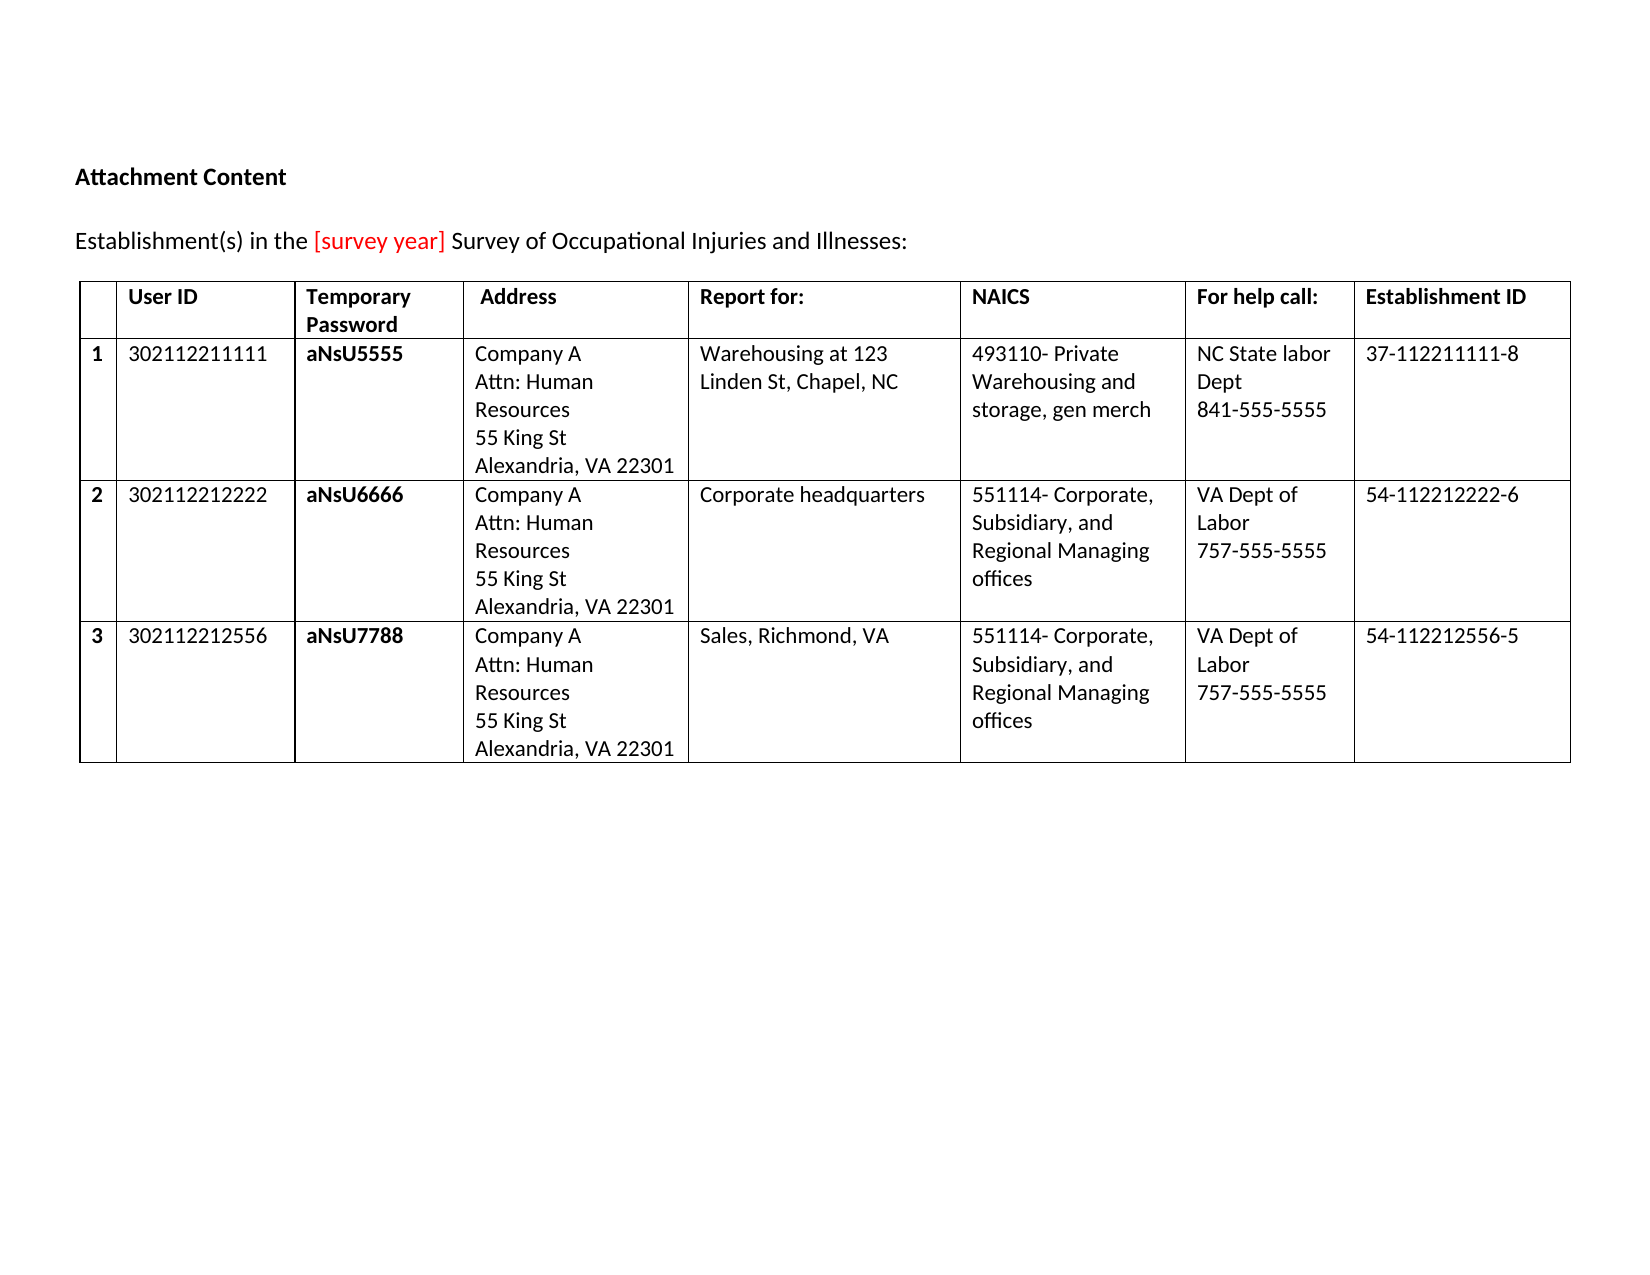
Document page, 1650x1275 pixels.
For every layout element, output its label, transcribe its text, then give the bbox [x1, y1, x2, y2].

table_cell aNsU5555 [296, 339, 463, 479]
table_cell 302112212556 [117, 622, 294, 762]
table_header Address [464, 282, 688, 338]
table_cell 1 [81, 339, 116, 479]
table_header User ID [117, 282, 294, 338]
table_cell 551114- Corporate, Subsidiary, and Regional Managing offices [961, 481, 1185, 621]
table_header Temporary Password [296, 282, 463, 338]
table_cell Sales, Richmond, VA [689, 622, 960, 762]
table_cell Company A Attn: Human Resources 55 King St Alexandria, VA 22301 [464, 481, 688, 621]
table_cell aNsU7788 [296, 622, 463, 762]
table_header NAICS [961, 282, 1185, 338]
table_cell 302112212222 [117, 481, 294, 621]
table_header For help call: [1186, 282, 1354, 338]
table_cell Corporate headquarters [689, 481, 960, 621]
table_cell NC State labor Dept 841-555-5555 [1186, 339, 1354, 479]
table_cell 551114- Corporate, Subsidiary, and Regional Managing offices [961, 622, 1185, 762]
table_cell 54-112212556-5 [1355, 622, 1570, 762]
table_cell 54-112212222-6 [1355, 481, 1570, 621]
table_cell aNsU6666 [296, 481, 463, 621]
table_header [81, 282, 116, 338]
text Attachment Content [75, 161, 1575, 192]
table_cell Company A Attn: Human Resources 55 King St Alexandria, VA 22301 [464, 339, 688, 479]
table_cell Company A Attn: Human Resources 55 King St Alexandria, VA 22301 [464, 622, 688, 762]
table_cell VA Dept of Labor 757-555-5555 [1186, 622, 1354, 762]
table_cell 2 [81, 481, 116, 621]
table_cell 493110- Private Warehousing and storage, gen merch [961, 339, 1185, 479]
text Establishment(s) in the [survey year] Survey of Occupational Injuries and Illnesses: [75, 225, 1575, 256]
table_header Establishment ID [1355, 282, 1570, 338]
table_cell 302112211111 [117, 339, 294, 479]
table_cell 37-112211111-8 [1355, 339, 1570, 479]
table_cell VA Dept of Labor 757-555-5555 [1186, 481, 1354, 621]
table_cell Warehousing at 123 Linden St, Chapel, NC [689, 339, 960, 479]
table_cell 3 [81, 622, 116, 762]
table_header Report for: [689, 282, 960, 338]
